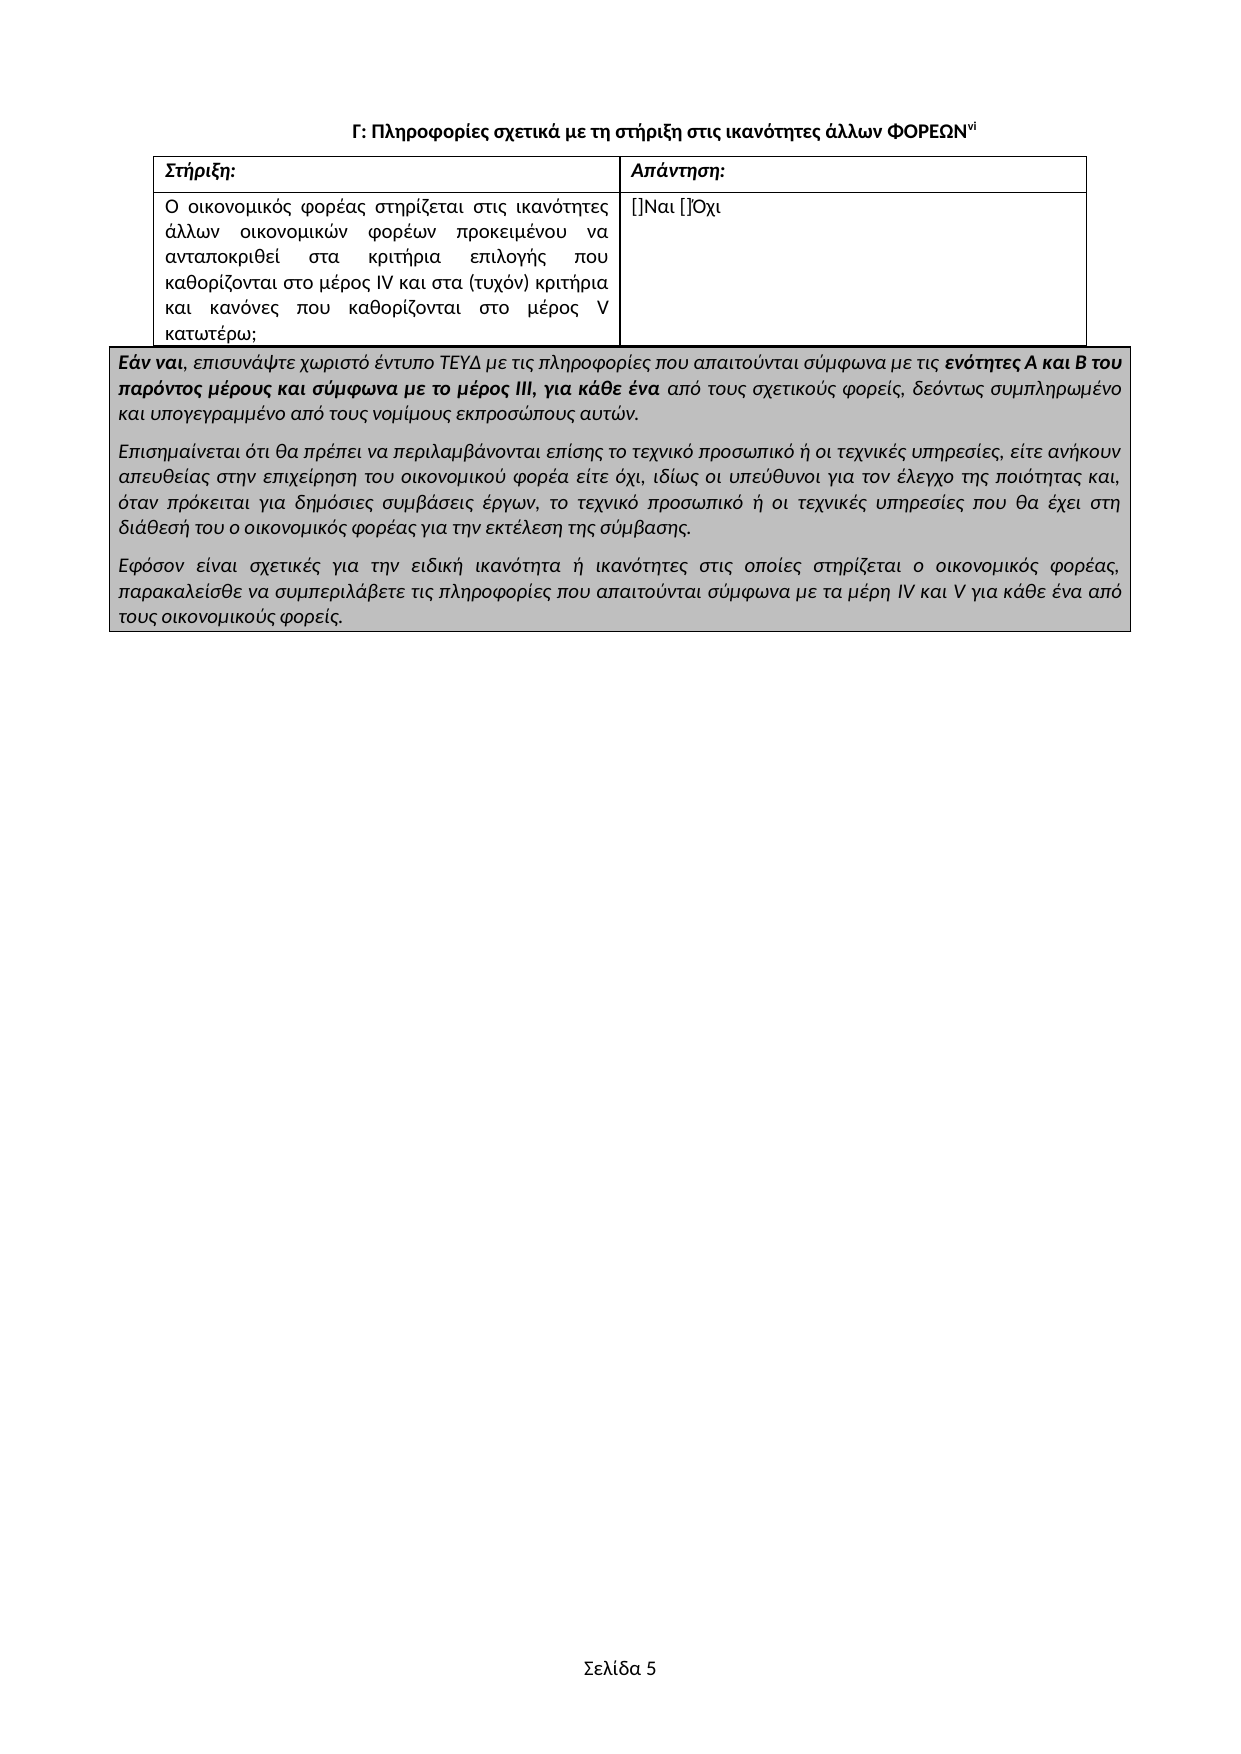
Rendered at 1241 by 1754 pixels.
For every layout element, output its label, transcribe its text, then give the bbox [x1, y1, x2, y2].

text Γ: Πληροφορίες σχετικά με τη στήριξη στις ικανότητες άλλων ΦΟΡΕΩΝ [207, 118, 1122, 143]
text Εάν ναι, επισυνάψτε χωριστό έντυπο ΤΕΥΔ με τις πληροφορίες που απαιτούνται σύμφωνα με τις ενότητες Α και Β του παρόντος μέρους και σύμφωνα με το μέρος ΙΙΙ, για κάθε ένα από τους σχετικούς φορείς, δεόντως συμπληρωμένο και υπογεγραμμένο από τους νομίμους εκπροσώπους αυτών. [110, 348, 1130, 426]
table_cell Ο οικονομικός φορέας στηρίζεται στις ικανότητες άλλων οικονομικών φορέων προκειμένου να ανταποκριθεί στα κριτήρια επιλογής που καθορίζονται στο μέρος IV και στα (τυχόν) κριτήρια και κανόνες που καθορίζονται στο μέρος V κατωτέρω; [154, 193, 619, 345]
text Επισημαίνεται ότι θα πρέπει να περιλαμβάνονται επίσης το τεχνικό προσωπικό ή οι τεχνικές υπηρεσίες, είτε ανήκουν απευθείας στην επιχείρηση του οικονομικού φορέα είτε όχι, ιδίως οι υπεύθυνοι για τον έλεγχο της ποιότητας και, όταν πρόκειται για δημόσιες συμβάσεις έργων, το τεχνικό προσωπικό ή οι τεχνικές υπηρεσίες που θα έχει στη διάθεσή του ο οικονομικός φορέας για την εκτέλεση της σύμβασης. [110, 435, 1130, 540]
table_header Στήριξη: [154, 157, 619, 192]
text Εφόσον είναι σχετικές για την ειδική ικανότητα ή ικανότητες στις οποίες στηρίζεται ο οικονομικός φορέας, παρακαλείσθε να συμπεριλάβετε τις πληροφορίες που απαιτούνται σύμφωνα με τα μέρη IV και V για κάθε ένα από τους οικονομικούς φορείς. [110, 549, 1130, 631]
table_header Απάντηση: [621, 157, 1086, 192]
table_cell []Ναι []Όχι [621, 193, 1086, 345]
